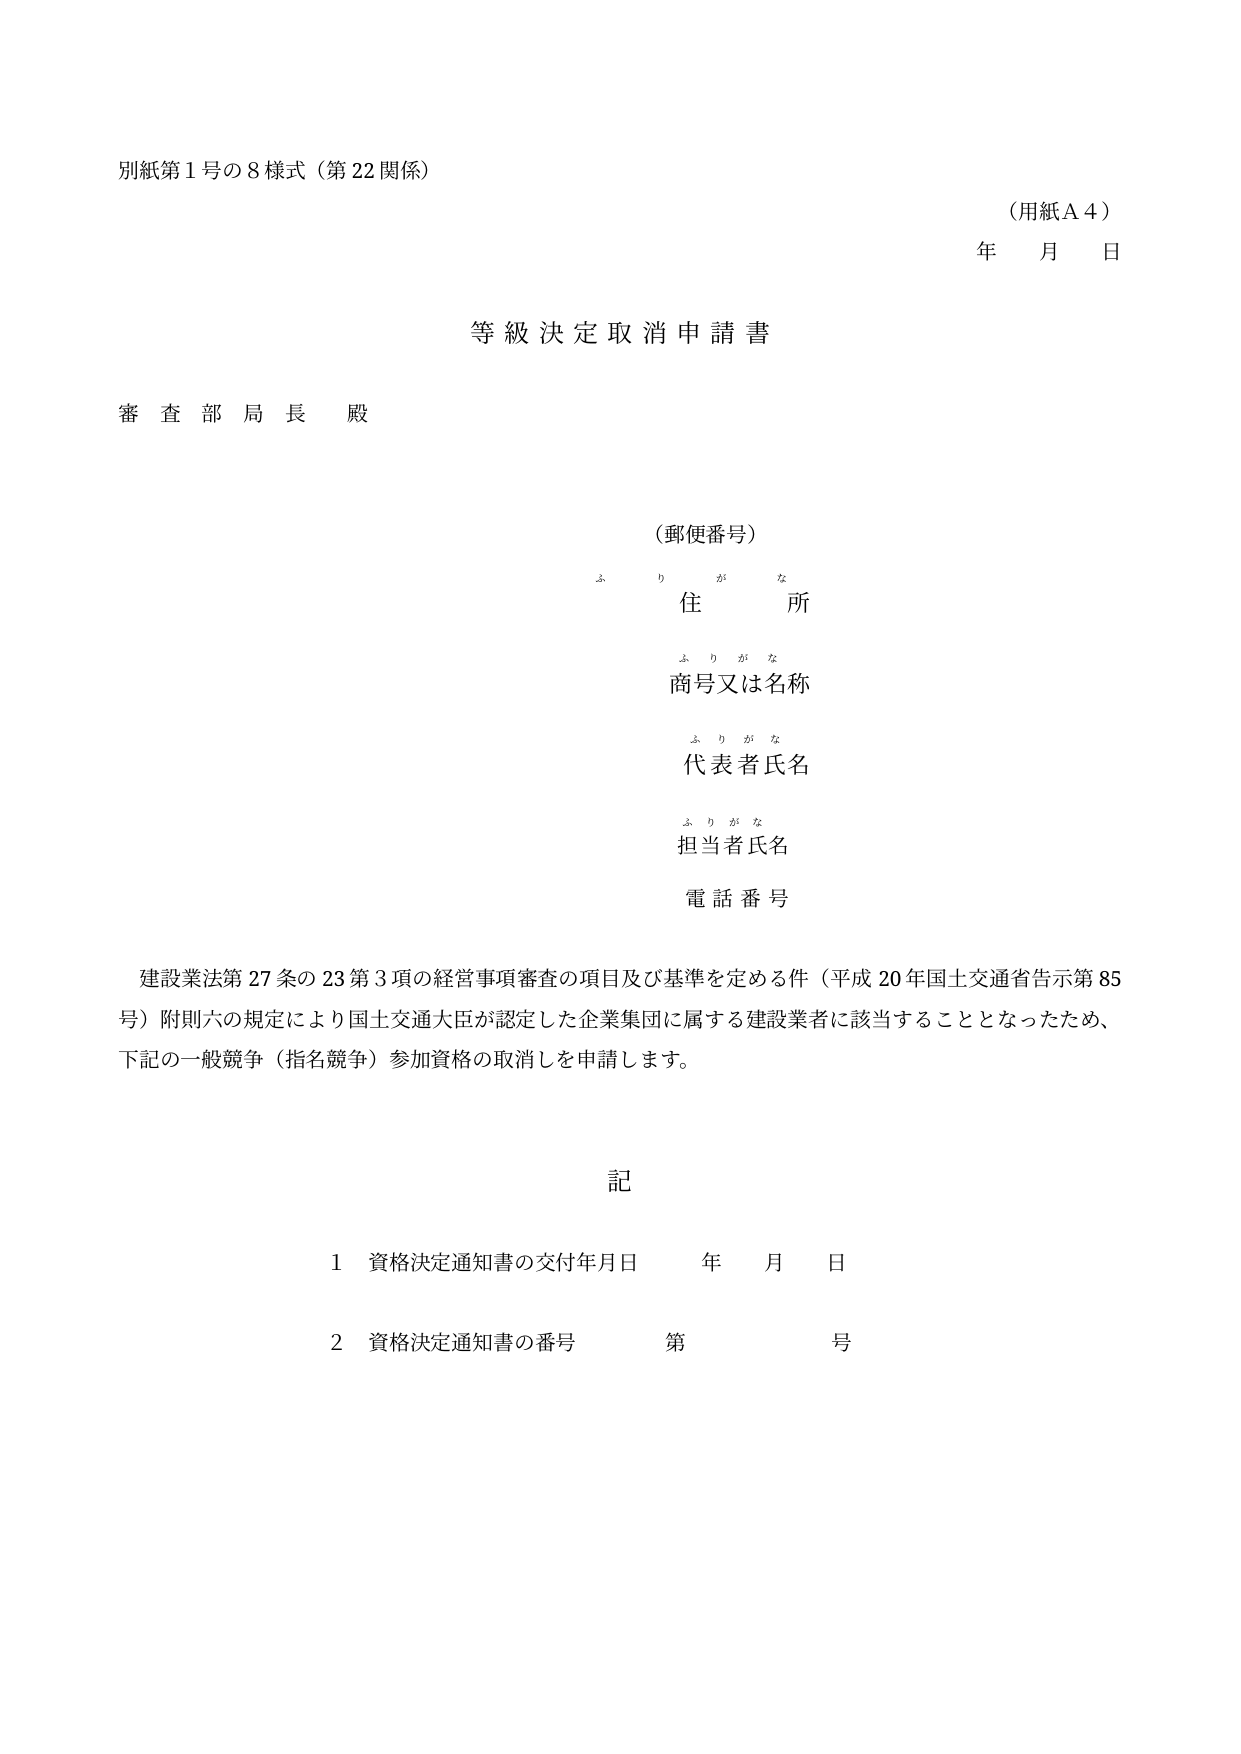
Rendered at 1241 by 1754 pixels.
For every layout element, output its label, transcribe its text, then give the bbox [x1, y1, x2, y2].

text 記 [118, 1160, 1122, 1200]
text （郵便番号） [118, 513, 768, 554]
text １ 資格決定通知書の交付年月日 年 月 日 [326, 1241, 1122, 1281]
text （用紙Ａ４） [118, 190, 1122, 230]
text 審 査 部 局 長 殿 [118, 392, 1122, 432]
text 等級決定取消申請書 [118, 311, 1122, 352]
text 建設業法第27条の23第３項の経営事項審査の項目及び基準を定める件（平成20年国土交通省告示第85号）附則六の規定により国土交通大臣が認定した企業集団に属する建設業者に該当することとなったため、下記の一般競争（指名競争）参加資格の取消しを申請します。 [118, 958, 1122, 1079]
text 別紙第１号の８様式（第22関係） [118, 149, 1122, 190]
text 電話番号 [118, 877, 789, 917]
text 年 月 日 [118, 230, 1122, 271]
text ２ 資格決定通知書の番号 第 号 [326, 1322, 1122, 1362]
